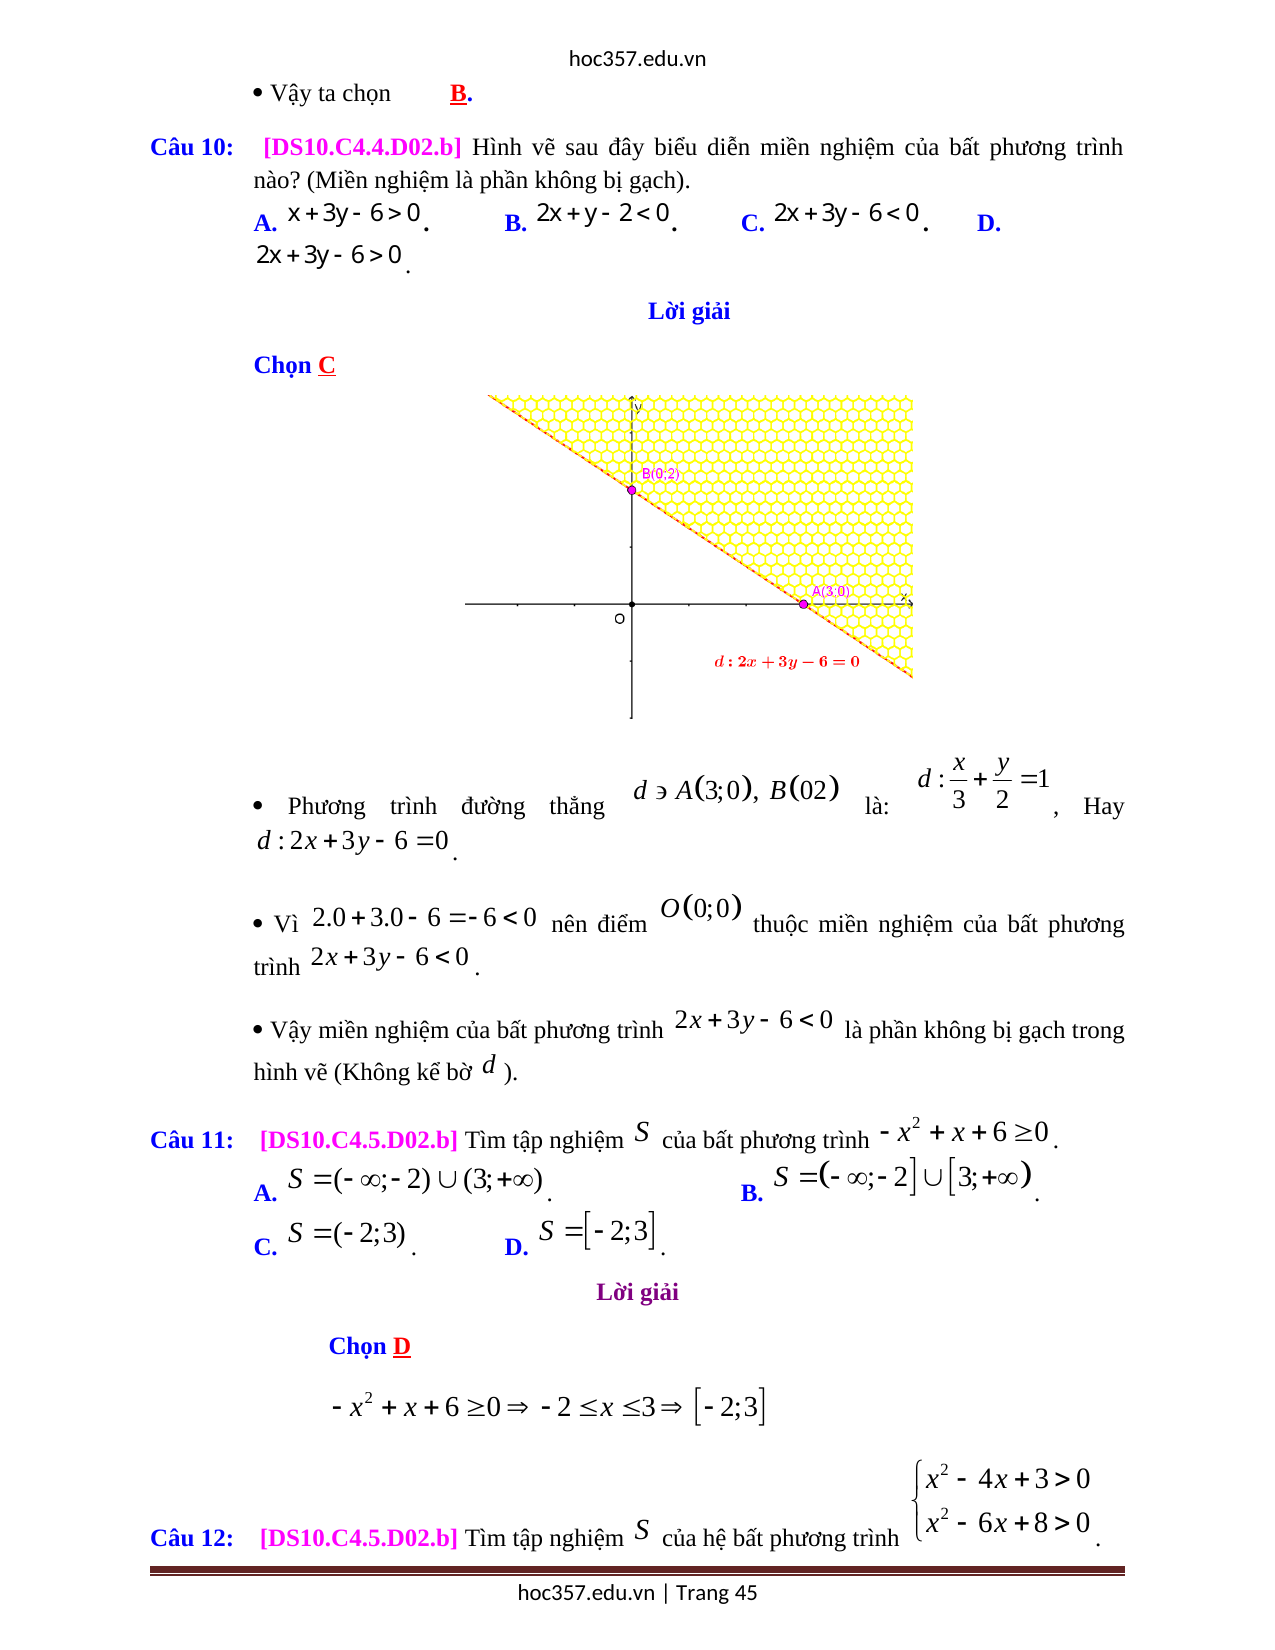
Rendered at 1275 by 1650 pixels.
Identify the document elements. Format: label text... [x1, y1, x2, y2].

text A. . B. . C. . D. . [253, 198, 1125, 279]
text Câu 12: [DS10.C4.5.D02.b] Tìm tập nghiệm của hệ bất phương trình . [150, 1455, 1125, 1552]
picture [465, 395, 913, 719]
text A. . B. . [253, 1158, 1125, 1207]
text Lời giải [150, 1277, 1125, 1306]
text Câu 11: [DS10.C4.5.D02.b] Tìm tập nghiệm của bất phương trình . [150, 1110, 1125, 1153]
text Vì nên điểm thuộc miền nghiệm của bất phương trình . [253, 891, 1125, 981]
text C. . D. . [253, 1211, 1125, 1261]
text Chọn C [253, 350, 1125, 379]
text Vậy ta chọn B. [253, 78, 1125, 107]
text Lời giải [253, 296, 1125, 325]
text Vậy miền nghiệm của bất phương trình là phần không bị gạch trong hình vẽ (Không kể bờ ). [253, 1006, 1125, 1085]
text Chọn D [253, 1331, 1125, 1360]
text Phương trình đường thẳng là: , Hay . [253, 744, 1125, 865]
text Câu 10: [DS10.C4.4.D02.b] Hình vẽ sau đây biểu diễn miền nghiệm của bất phương trình nào? (Miền nghiệm là phần không bị gạch). [150, 132, 1125, 194]
